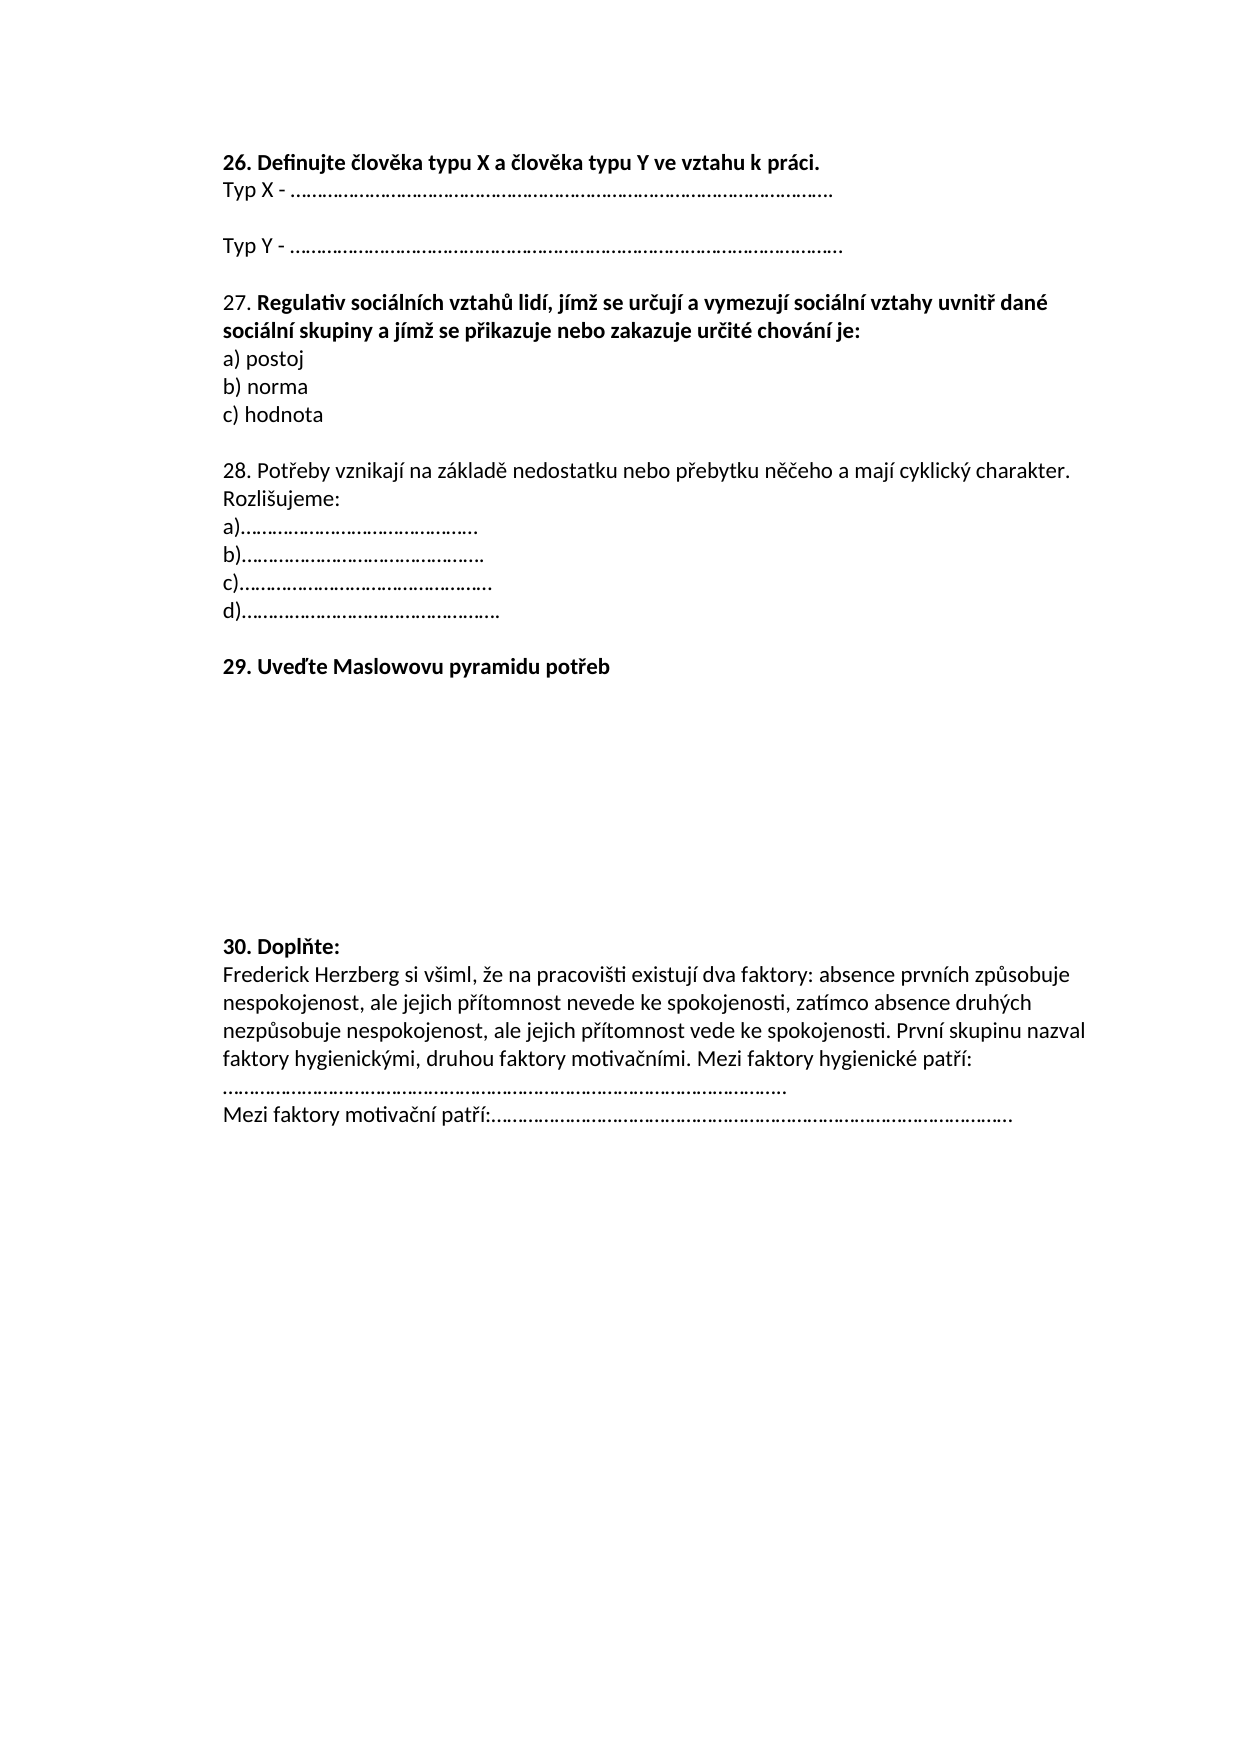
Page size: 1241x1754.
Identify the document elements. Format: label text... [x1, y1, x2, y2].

list Typ X - …………………………………………………………………………………………. [223, 176, 1093, 204]
list 28. Potřeby vznikají na základě nedostatku nebo přebytku něčeho a mají cyklický charakter. Rozlišujeme: [223, 456, 1093, 512]
list 29. Uveďte Maslowovu pyramidu potřeb [223, 652, 1093, 680]
list 26. Definujte člověka typu X a člověka typu Y ve vztahu k práci. [223, 148, 1093, 176]
list 27. Regulativ sociálních vztahů lidí, jímž se určují a vymezují sociální vztahy uvnitř dané sociální skupiny a jímž se přikazuje nebo zakazuje určité chování je: [223, 288, 1093, 344]
list Typ Y - …………………………………………………………………………………………… [223, 232, 1093, 260]
list b)………………………………………. [223, 540, 1093, 568]
list Mezi faktory motivační patří:……………………………………………………………………………………… [223, 1100, 1093, 1128]
list b) norma [223, 372, 1093, 400]
list a)……………………………………… [223, 512, 1093, 540]
list a) postoj [223, 344, 1093, 372]
list Frederick Herzberg si všiml, že na pracovišti existují dva faktory: absence prvních způsobuje nespokojenost, ale jejich přítomnost nevede ke spokojenosti, zatímco absence druhých nezpůsobuje nespokojenost, ale jejich přítomnost vede ke spokojenosti. První skupinu nazval faktory hygienickými, druhou faktory motivačními. Mezi faktory hygienické patří:…………………………………………………………………………………………….. [223, 960, 1093, 1100]
list c) hodnota [223, 400, 1093, 428]
list 30. Doplňte: [223, 932, 1093, 960]
list c)………………………………………… [223, 568, 1093, 596]
list d)…………………………………………. [223, 596, 1093, 624]
